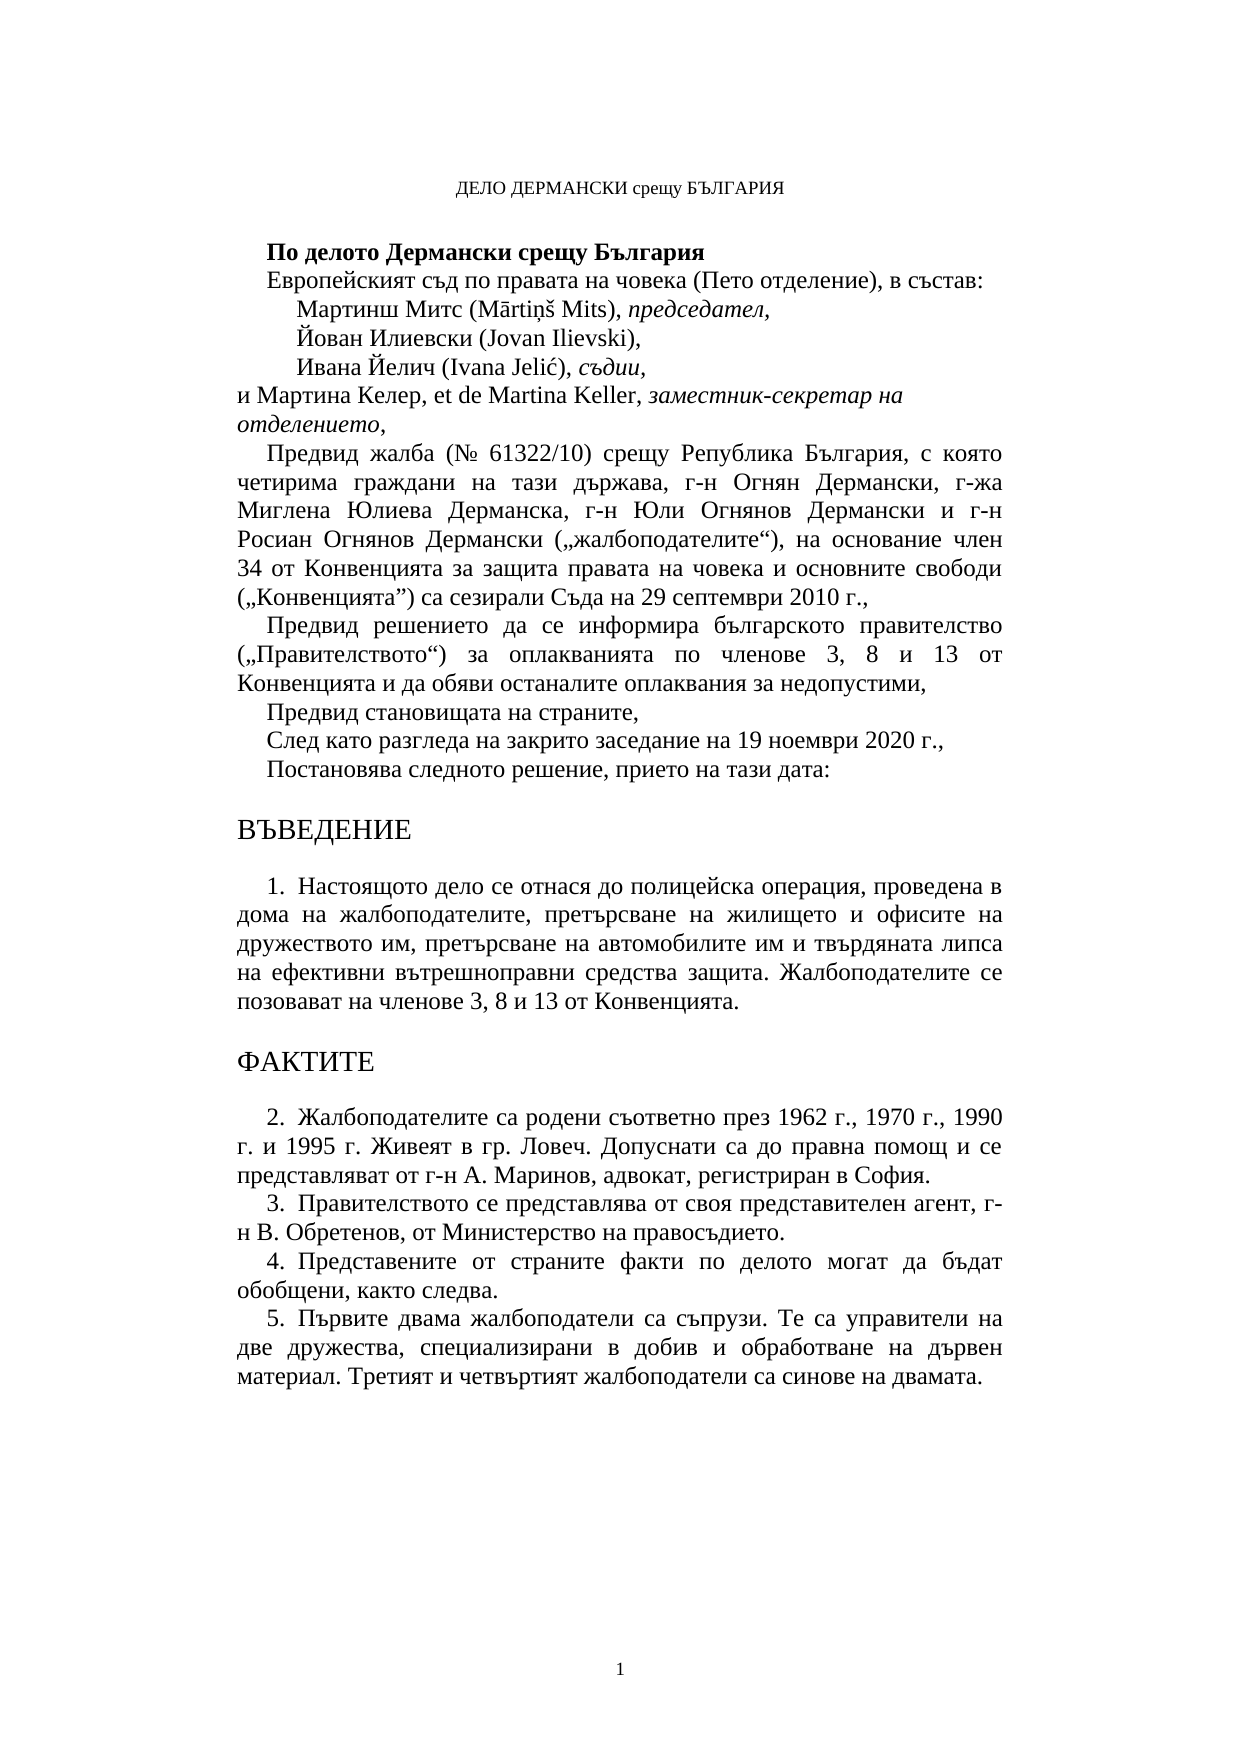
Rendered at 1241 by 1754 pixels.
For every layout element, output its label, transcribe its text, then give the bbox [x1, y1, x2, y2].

text Предвид становищата на страните, [237, 697, 1003, 726]
text Предвид жалба (№ 61322/10) срещу Република България, с която четирима граждани на тази държава, г-н Огнян Дермански, г-жа Миглена Юлиева Дерманска, г-н Юли Огнянов Дермански и г-н Росиан Огнянов Дермански („жалбоподателите“), на основание член 34 от Конвенцията за защита правата на човека и основните свободи („Конвенцията”) са сезирали Съда на 29 септември 2010 г., [237, 438, 1003, 611]
text 4. Представените от страните факти по делото могат да бъдат обобщени, както следва. [237, 1246, 1003, 1303]
text 1. Настоящото дело се отнася до полицейска операция, проведена в дома на жалбоподателите, претърсване на жилището и офисите на дружеството им, претърсване на автомобилите им и твърдяната липса на ефективни вътрешноправни средства защита. Жалбоподателите се позовават на членове 3, 8 и 13 от Конвенцията. [237, 871, 1003, 1014]
text Предвид решението да се информира българското правителство („Правителството“) за оплакванията по членове 3, 8 и 13 от Конвенцията и да обяви останалите оплаквания за недопустими, [237, 611, 1003, 697]
text 2. Жалбоподателите са родени съответно през 1962 г., 1970 г., 1990 г. и 1995 г. Живеят в гр. Ловеч. Допуснати са до правна помощ и се представляват от г-н А. Маринов, адвокат, регистриран в София. [237, 1102, 1003, 1188]
text 3. Правителството се представлява от своя представителен агент, г-н В. Обретенов, от Министерство на правосъдието. [237, 1188, 1003, 1246]
text ФАКТИТЕ [237, 1044, 1003, 1077]
text Постановява следното решение, прието на тази дата: [237, 754, 1003, 783]
text Европейският съд по правата на човека (Пето отделение), в състав: [237, 266, 1003, 294]
text По делото Дермански срещу България [237, 237, 1003, 266]
text Мартинш Митс (Mārtiņš Mits), председател, Йован Илиевски (Jovan Ilievski), Ивана Йелич (Ivana Jelić), съдии, и Мартина Келер, et de Martina Keller, заместник-секретар на отделението, [237, 294, 1003, 438]
text ВЪВЕДЕНИЕ [237, 812, 1003, 846]
text След като разгледа на закрито заседание на 19 ноември 2020 г., [237, 726, 1003, 754]
text 5. Първите двама жалбоподатели са съпрузи. Те са управители на две дружества, специализирани в добив и обработване на дървен материал. Третият и четвъртият жалбоподатели са синове на двамата. [237, 1303, 1003, 1390]
